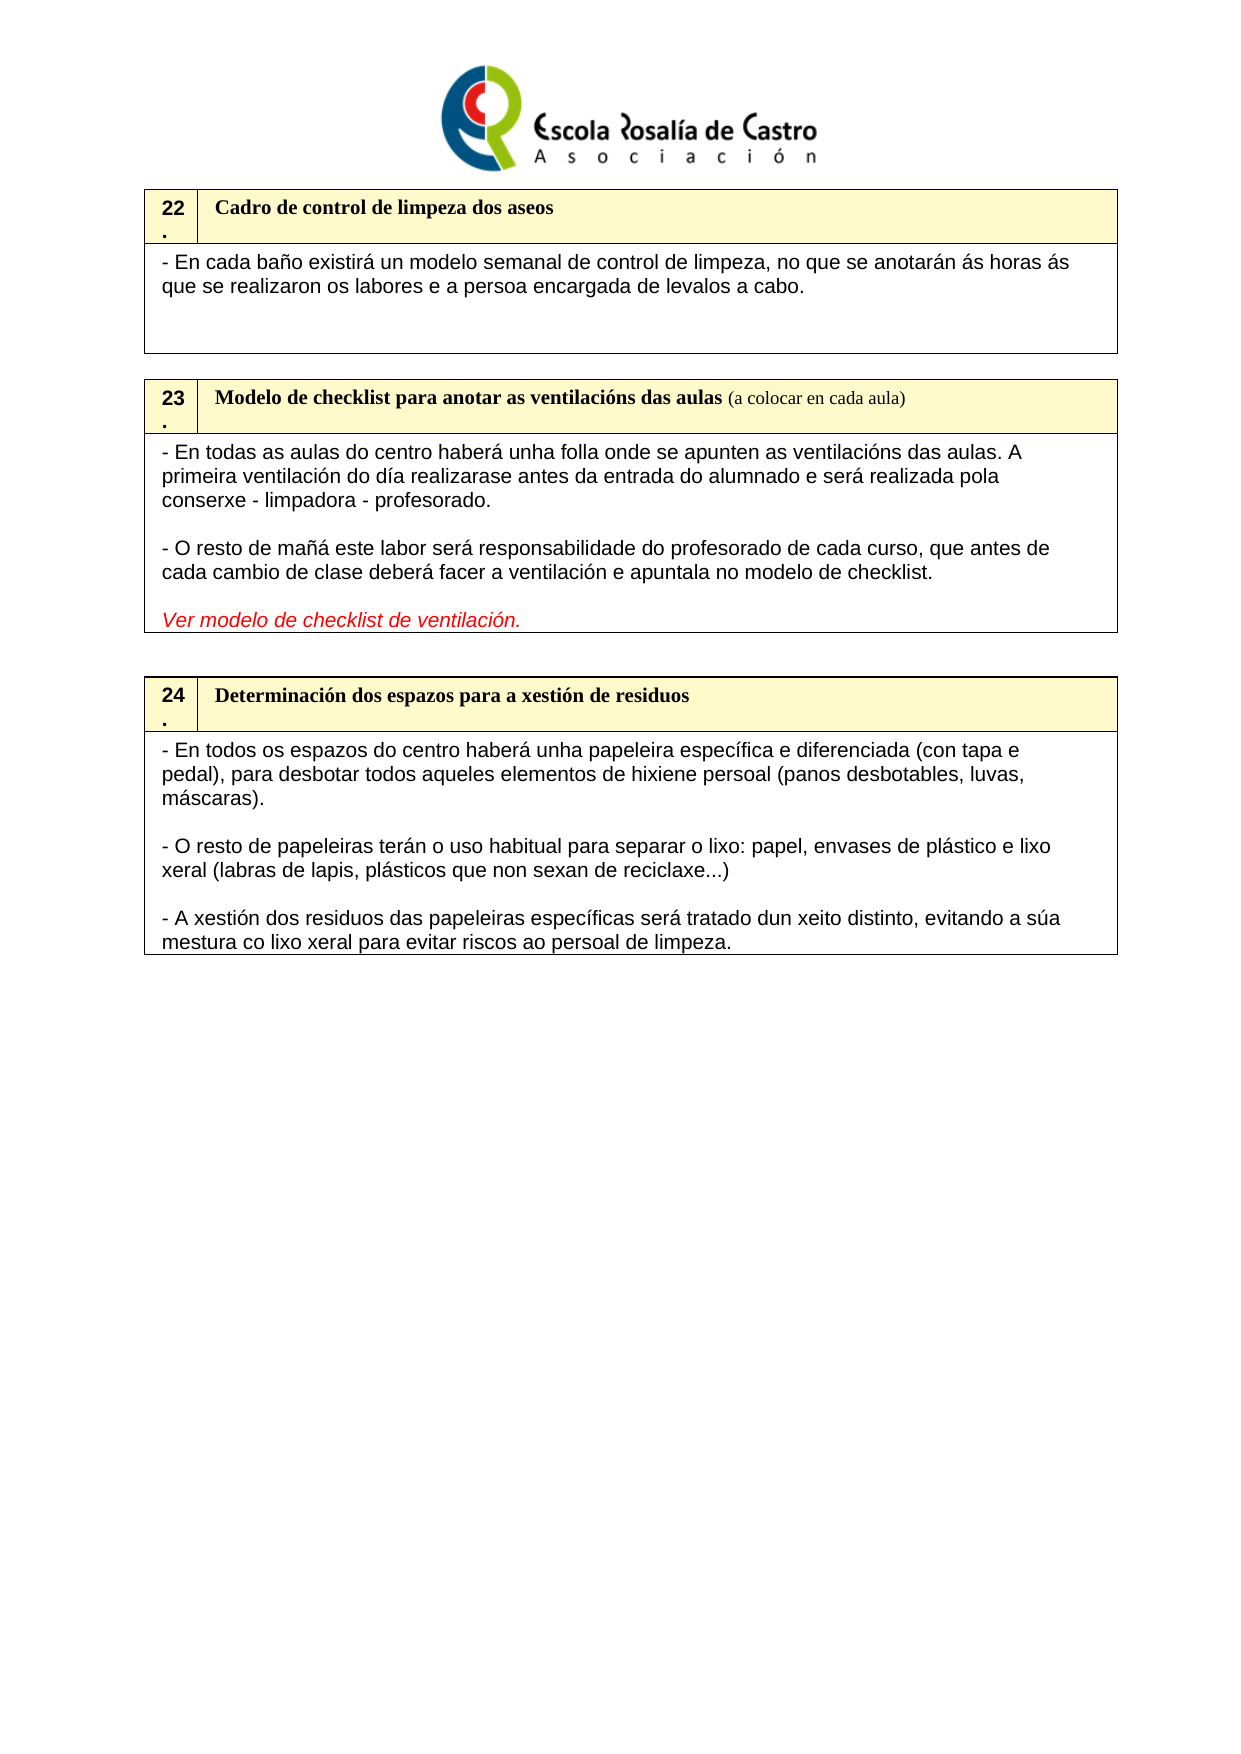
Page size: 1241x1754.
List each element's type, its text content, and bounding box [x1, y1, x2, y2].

table_header Modelo de checklist para anotar as ventilacións das aulas (a colocar en cada aula) [198, 380, 1117, 433]
table_header 22. [145, 190, 197, 243]
table_cell En todas as aulas do centro haberá unha folla onde se apunten as ventilacións das aulas. A primeira ventilación do día realizarase antes da entrada do alumnado e será realizada pola conserxe - limpadora - profesorado. O resto de mañá este labor será responsabilidade do profesorado de cada curso, que antes de cada cambio de clase deberá facer a ventilación e apuntala no modelo de checklist. Ver modelo de checklist de ventilación. [145, 434, 1117, 632]
table_cell - En cada baño existirá un modelo semanal de control de limpeza, no que se anotarán ás horas ás que se realizaron os labores e a persoa encargada de levalos a cabo. [145, 244, 1117, 353]
table_header Determinación dos espazos para a xestión de residuos [198, 678, 1117, 731]
table_header 23. [145, 380, 197, 433]
table_header Cadro de control de limpeza dos aseos [198, 190, 1117, 243]
picture [425, 48, 831, 186]
table_cell En todos os espazos do centro haberá unha papeleira específica e diferenciada (con tapa e pedal), para desbotar todos aqueles elementos de hixiene persoal (panos desbotables, luvas, máscaras). O resto de papeleiras terán o uso habitual para separar o lixo: papel, envases de plástico e lixo xeral (labras de lapis, plásticos que non sexan de reciclaxe...) A xestión dos residuos das papeleiras específicas será tratado dun xeito distinto, evitando a súa mestura co lixo xeral para evitar riscos ao persoal de limpeza. [145, 732, 1117, 954]
table_header 24. [145, 678, 197, 731]
